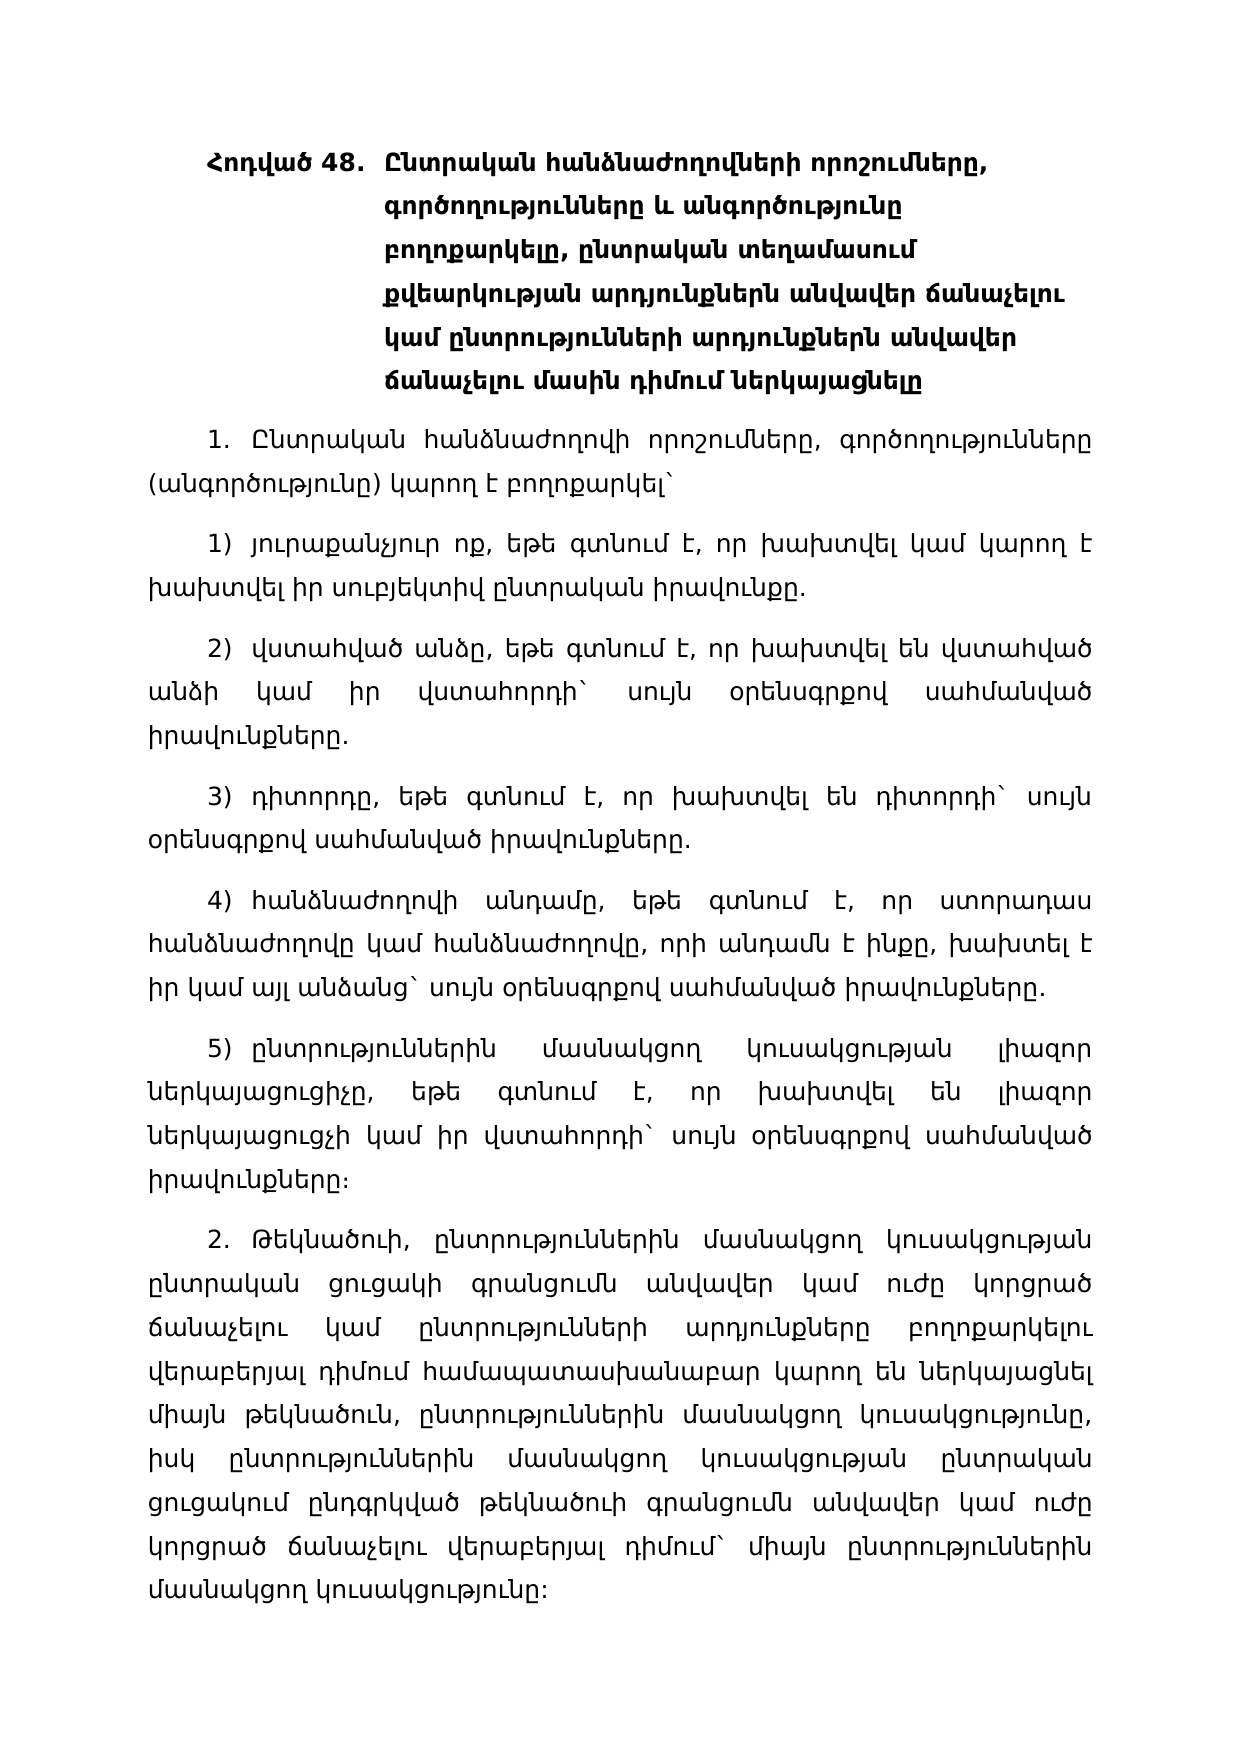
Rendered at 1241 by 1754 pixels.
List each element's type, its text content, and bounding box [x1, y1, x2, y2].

text 4) հանձնաժողովի անդամը, եթե գտնում է, որ ստորադաս հանձնաժողովը կամ հանձնաժողովը, որի անդամն է ինքը, խախտել է իր կամ այլ անձանց` սույն օրենսգրքով սահմանված իրավունքները․ [148, 886, 1092, 1002]
text 2) վստահված անձը, եթե գտնում է, որ խախտվել են վստահված անձի կամ իր վստահորդի` սույն օրենսգրքով սահմանված իրավունքները. [148, 634, 1092, 750]
table_header Ընտրական հանձնաժողովների որոշումները, գործողությունները և անգործությունը բողոքարկելը, ընտրական տեղամասում քվեարկության արդյունքներն անվավեր ճանաչելու կամ ընտրությունների արդյունքներն անվավեր ճանաչելու մասին դիմում ներկայացնելը [384, 148, 1092, 425]
text 2. Թեկնածուի, ընտրություններին մասնակցող կուսակցության ընտրական ցուցակի գրանցումն անվավեր կամ ուժը կորցրած ճանաչելու կամ ընտրությունների արդյունքները բողոքարկելու վերաբերյալ դիմում համապատասխանաբար կարող են ներկայացնել միայն թեկնածուն, ընտրություններին մասնակցող կուսակցությունը, իսկ ընտրություններին մասնակցող կուսակցության ընտրական ցուցակում ընդգրկված թեկնածուի գրանցումն անվավեր կամ ուժը կորցրած ճանաչելու վերաբերյալ դիմում` միայն ընտրություններին մասնակցող կուսակցությունը: [148, 1225, 1092, 1604]
text 1. Ընտրական հանձնաժողովի որոշումները, գործողությունները (անգործությունը) կարող է բողոքարկել` [148, 425, 1092, 498]
text 3) դիտորդը, եթե գտնում է, որ խախտվել են դիտորդի` սույն օրենսգրքով սահմանված իրավունքները. [148, 782, 1092, 854]
text 1) յուրաքանչյուր ոք, եթե գտնում է, որ խախտվել կամ կարող է խախտվել իր սուբյեկտիվ ընտրական իրավունքը. [148, 529, 1092, 602]
text 5) ընտրություններին մասնակցող կուսակցության լիազոր ներկայացուցիչը, եթե գտնում է, որ խախտվել են լիազոր ներկայացուցչի կամ իր վստահորդի` սույն օրենսգրքով սահմանված իրավունքները։ [148, 1034, 1092, 1194]
table_header Հոդված 48. [148, 148, 384, 425]
